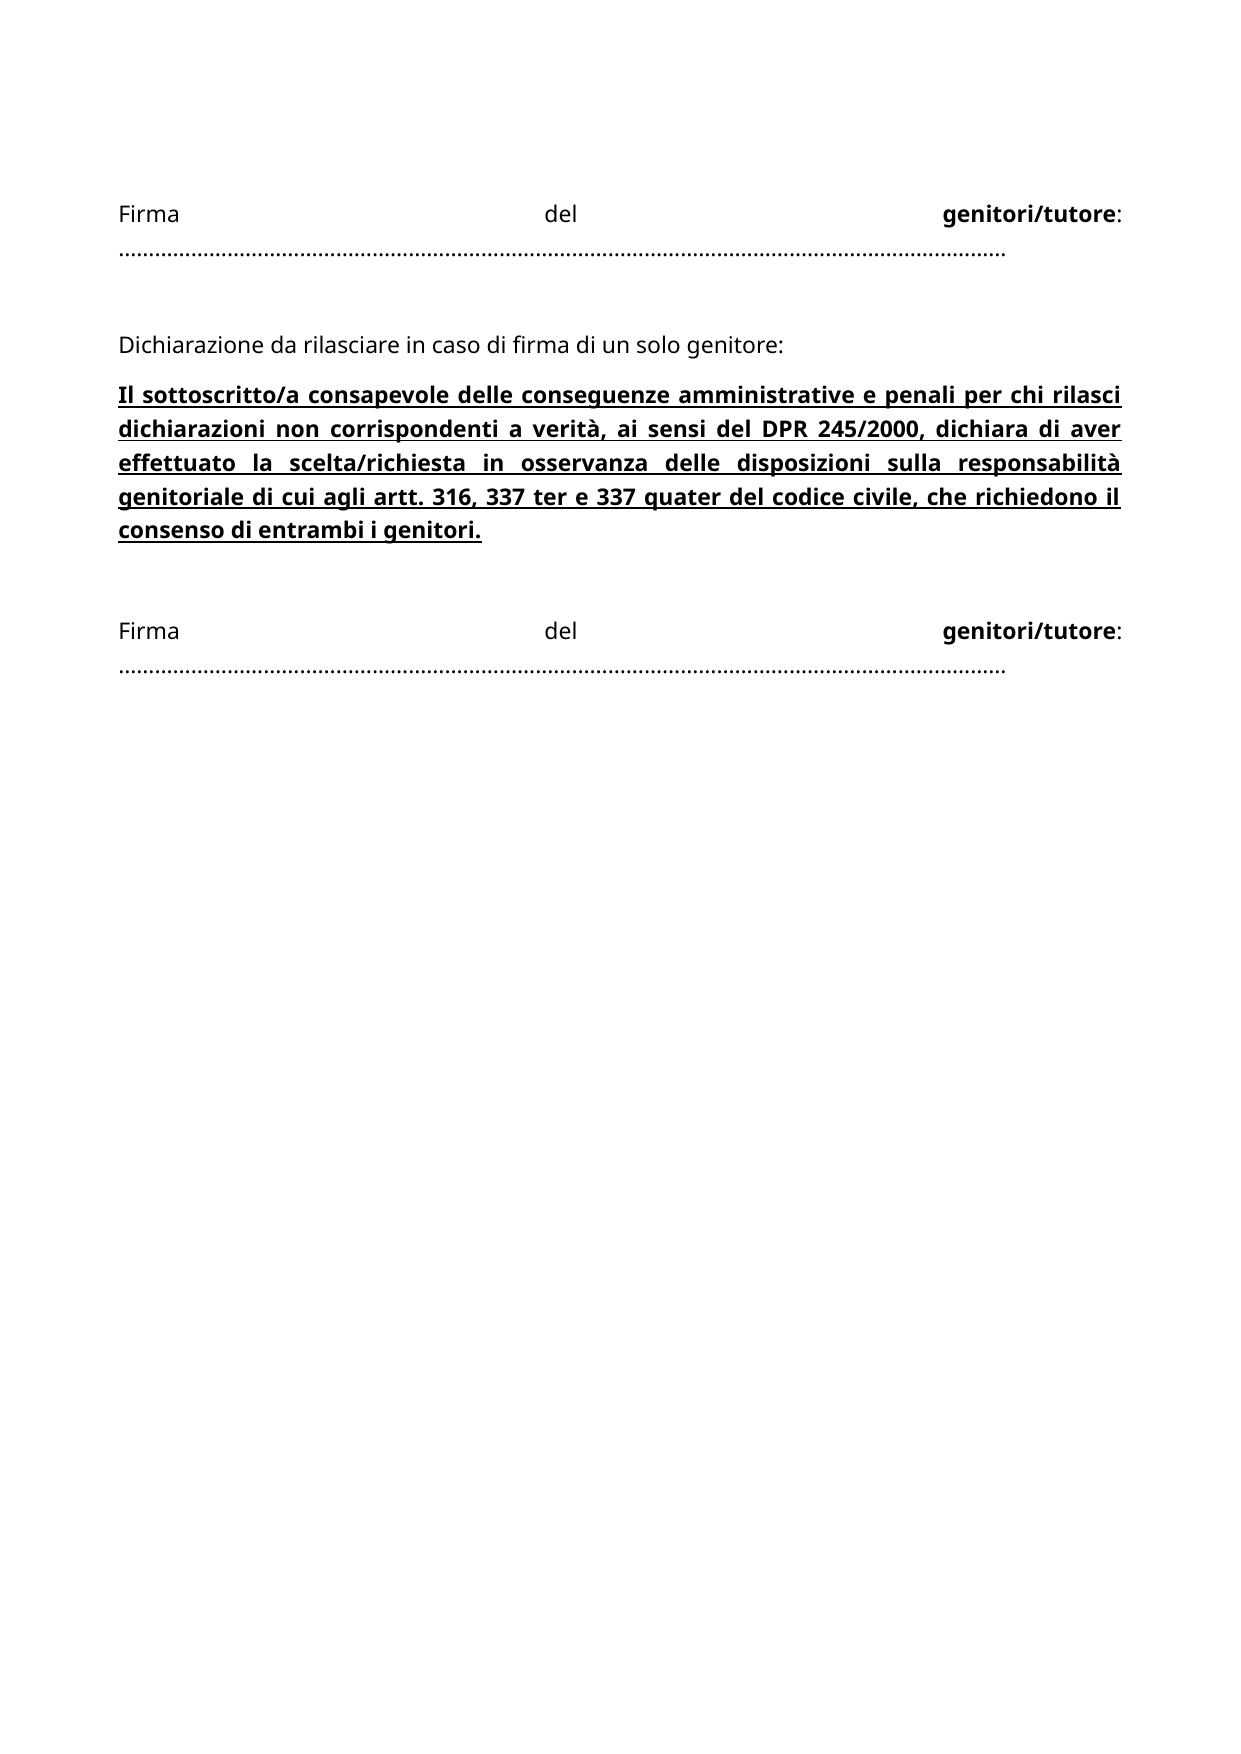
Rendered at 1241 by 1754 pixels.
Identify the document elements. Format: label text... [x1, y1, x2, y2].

text Firma del genitori/tutore: ………………………………………………………………………………………………………………………………… [118, 615, 1122, 680]
text Il sottoscritto/a consapevole delle conseguenze amministrative e penali per chi rilasci dichiarazioni non corrispondenti a verità, ai sensi del DPR 245/2000, dichiara di aver effettuato la scelta/richiesta in osservanza delle disposizioni sulla responsabilità genitoriale di cui agli artt. 316, 337 ter e 337 quater del codice civile, che richiedono il consenso di entrambi i genitori. [118, 379, 1122, 406]
text Firma del genitori/tutore: ………………………………………………………………………………………………………………………………… [118, 198, 1122, 263]
text Il sottoscritto/a consapevole delle conseguenze amministrative e penali per chi rilasci dichiarazioni non corrispondenti a verità, ai sensi del DPR 245/2000, dichiara di aver effettuato la scelta/richiesta in osservanza delle disposizioni sulla responsabilità genitoriale di cui agli artt. 316, 337 ter e 337 quater del codice civile, che richiedono il consenso di entrambi i genitori. [118, 408, 1122, 440]
text Dichiarazione da rilasciare in caso di firma di un solo genitore: [118, 329, 1122, 360]
text Il sottoscritto/a consapevole delle conseguenze amministrative e penali per chi rilasci dichiarazioni non corrispondenti a verità, ai sensi del DPR 245/2000, dichiara di aver effettuato la scelta/richiesta in osservanza delle disposizioni sulla responsabilità genitoriale di cui agli artt. 316, 337 ter e 337 quater del codice civile, che richiedono il consenso di entrambi i genitori. [118, 475, 1122, 546]
text Il sottoscritto/a consapevole delle conseguenze amministrative e penali per chi rilasci dichiarazioni non corrispondenti a verità, ai sensi del DPR 245/2000, dichiara di aver effettuato la scelta/richiesta in osservanza delle disposizioni sulla responsabilità genitoriale di cui agli artt. 316, 337 ter e 337 quater del codice civile, che richiedono il consenso di entrambi i genitori. [118, 441, 1122, 473]
